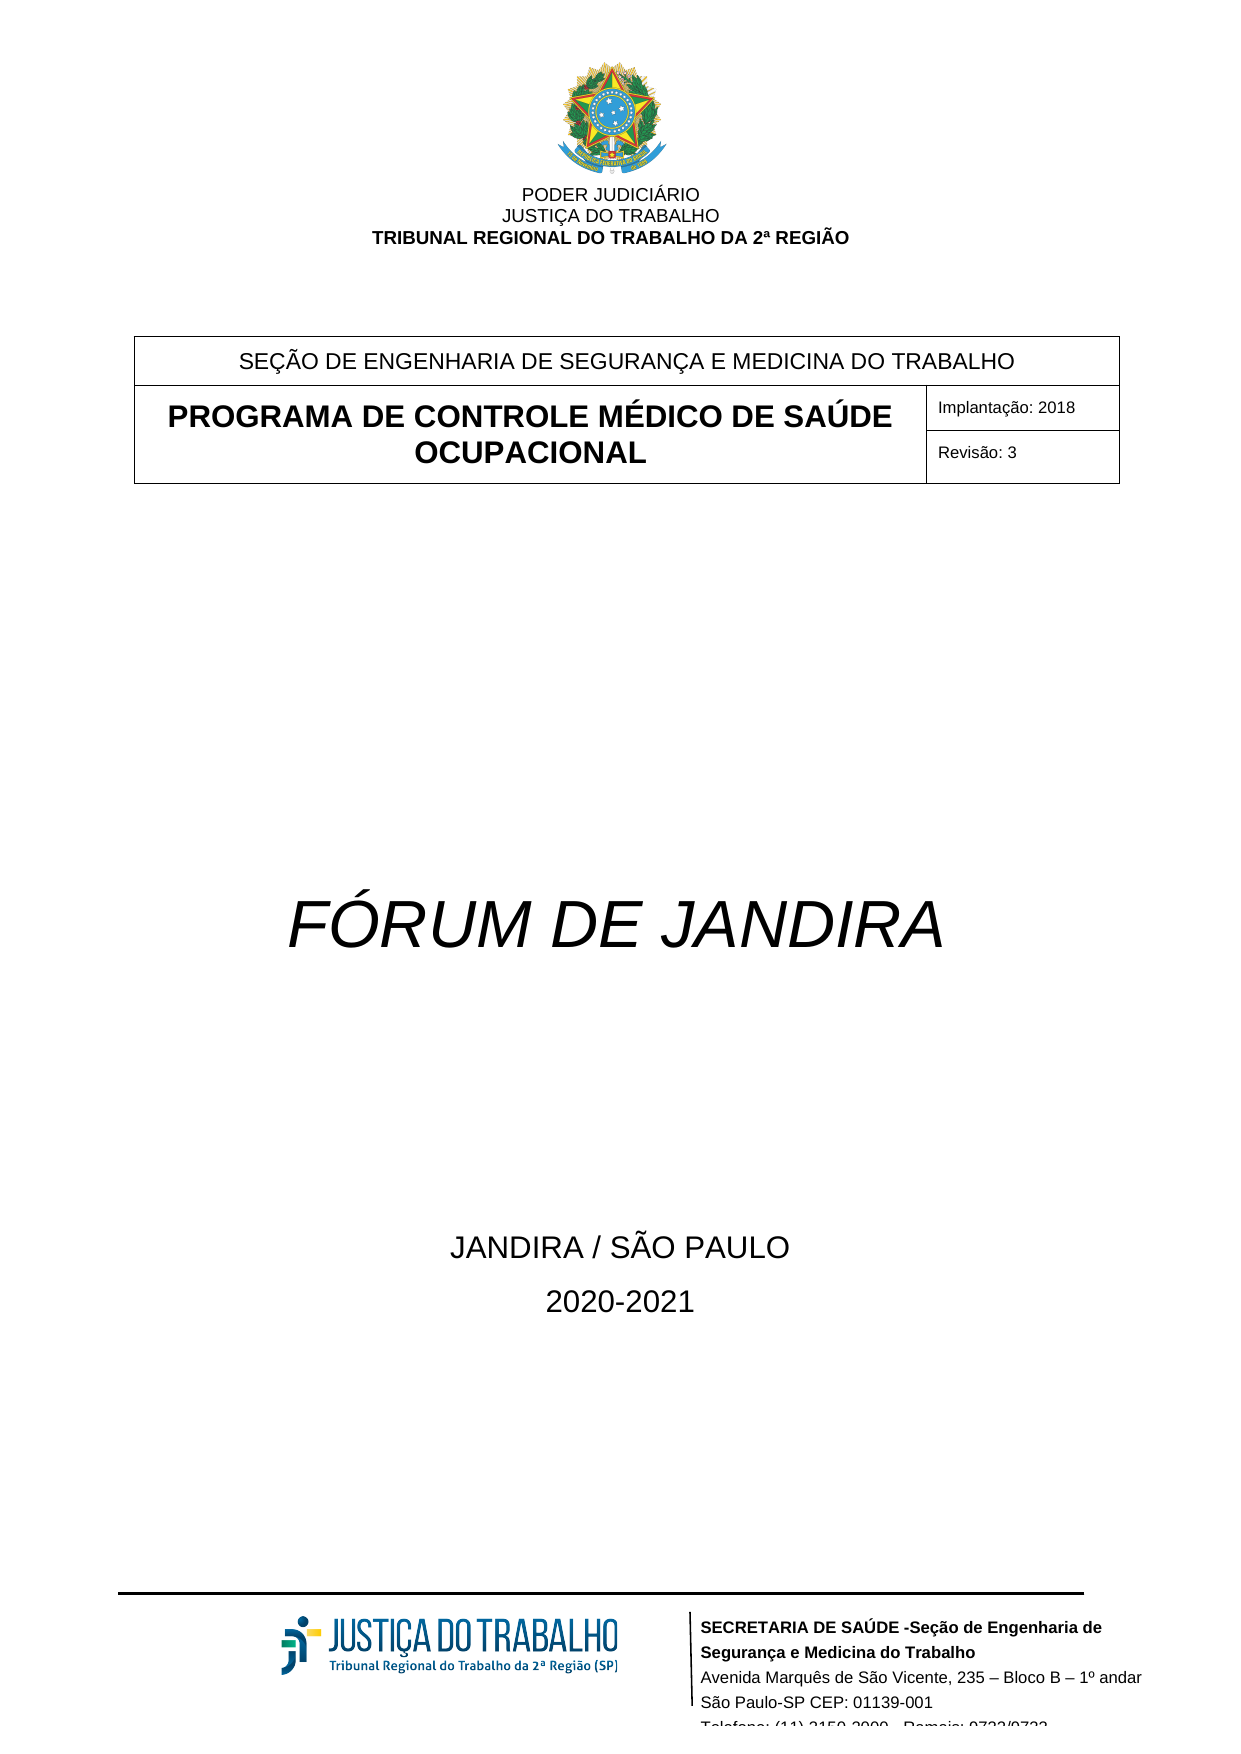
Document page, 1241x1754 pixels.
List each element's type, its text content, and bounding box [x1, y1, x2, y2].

table_cell PROGRAMA DE CONTROLE MÉDICO DE SAÚDE OCUPACIONAL [135, 386, 926, 482]
text 2020-2021 [118, 1283, 1122, 1319]
picture [557, 62, 667, 174]
picture [281, 1616, 618, 1675]
table_cell Implantação: 2018 [927, 386, 1119, 430]
table_cell Revisão: 3 [927, 431, 1119, 482]
table_header SEÇÃO DE ENGENHARIA DE SEGURANÇA E MEDICINA DO TRABALHO [135, 337, 1119, 384]
text JANDIRA / SÃO PAULO [118, 1229, 1122, 1265]
text FÓRUM DE JANDIRA [118, 885, 1122, 962]
